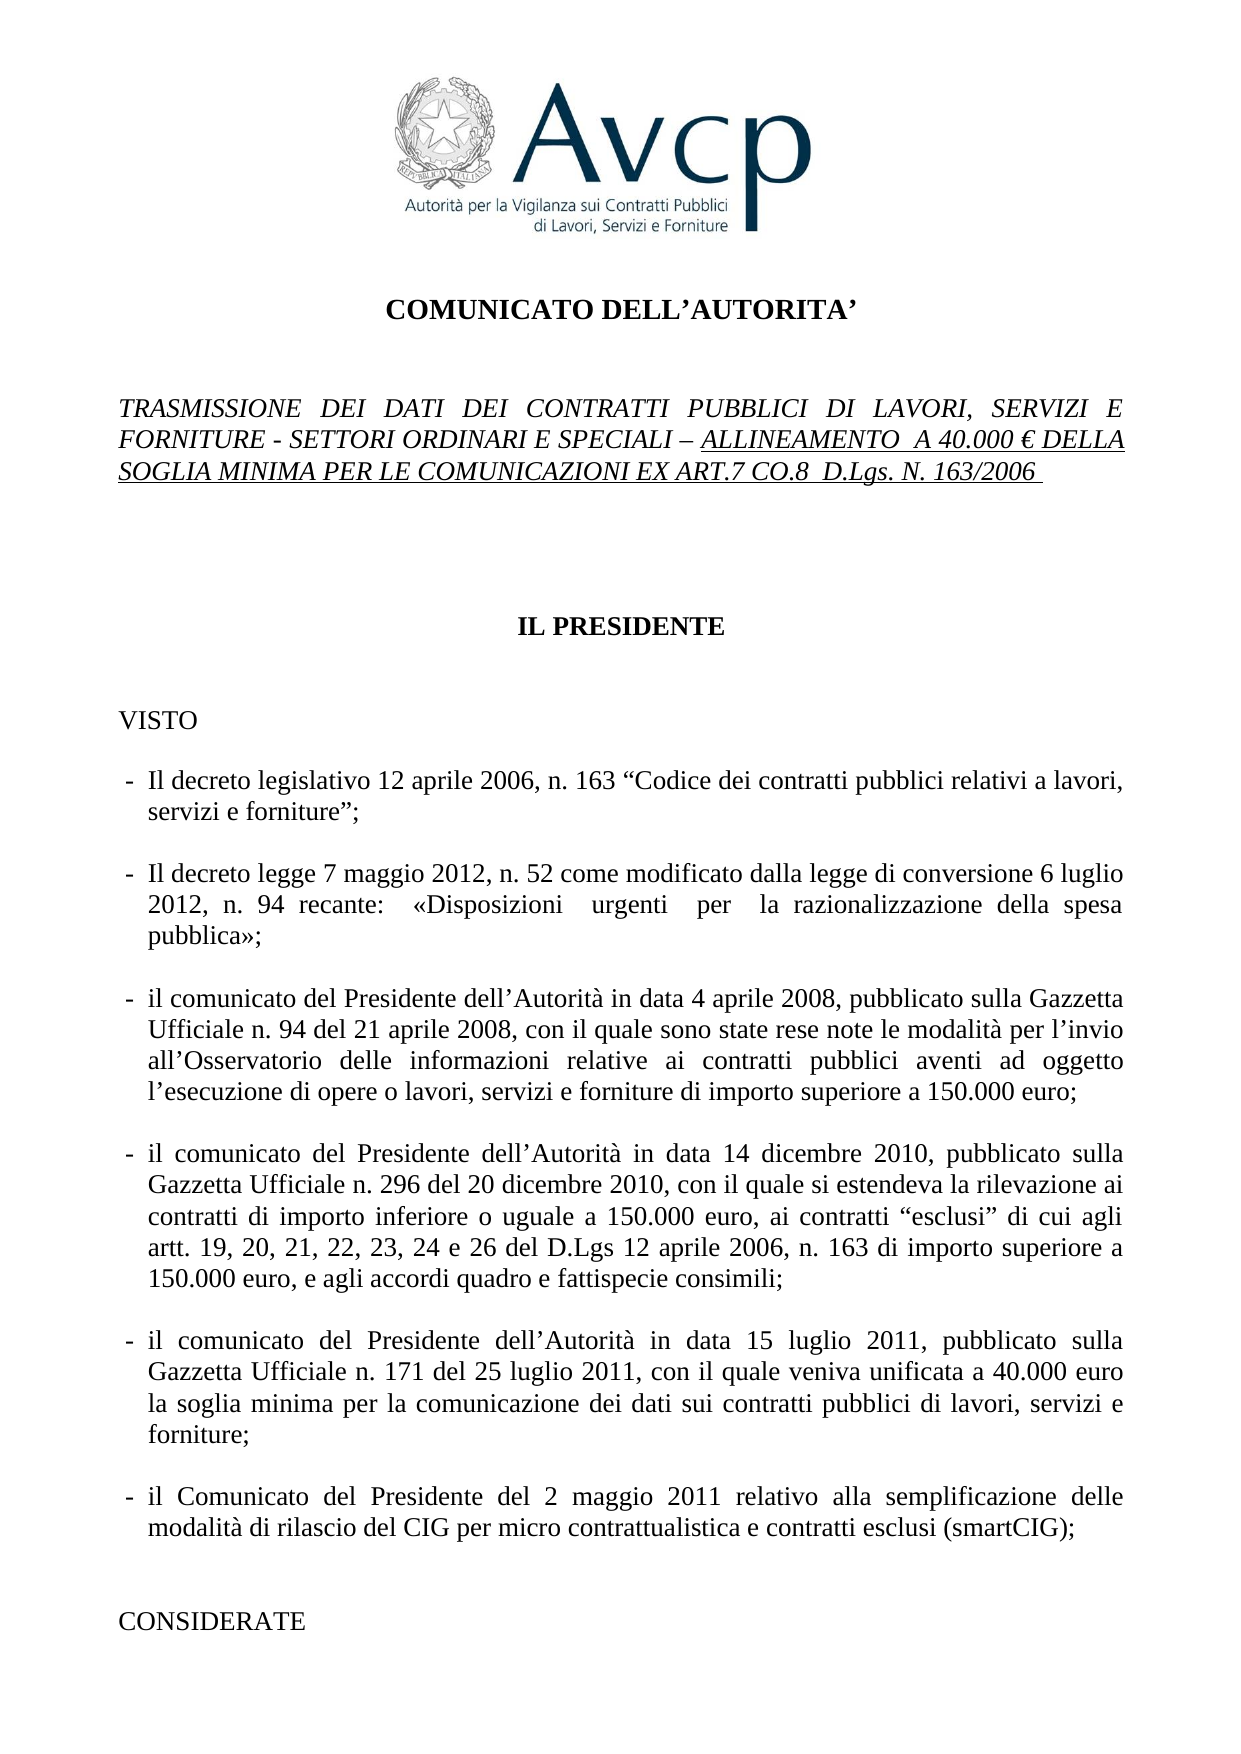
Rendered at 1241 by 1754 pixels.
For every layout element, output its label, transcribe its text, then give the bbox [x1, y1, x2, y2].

list il comunicato del Presidente dell’Autorità in data 4 aprile 2008, pubblicato sulla Gazzetta Ufficiale n. 94 del 21 aprile 2008, con il quale sono state rese note le modalità per l’invio all’Osservatorio delle informazioni relative ai contratti pubblici aventi ad oggetto l’esecuzione di opere o lavori, servizi e forniture di importo superiore a 150.000 euro; [125, 982, 1124, 1106]
picture [361, 35, 847, 272]
text IL PRESIDENTE [118, 610, 1124, 642]
list Il decreto legge 7 maggio 2012, n. 52 come modificato dalla legge di conversione 6 luglio 2012, n. 94 recante: «Disposizioni urgenti per la razionalizzazione della spesa pubblica»; [125, 857, 1124, 951]
list il Comunicato del Presidente del 2 maggio 2011 relativo alla semplificazione delle modalità di rilascio del CIG per micro contrattualistica e contratti esclusi (smartCIG); [125, 1480, 1124, 1542]
list il comunicato del Presidente dell’Autorità in data 14 dicembre 2010, pubblicato sulla Gazzetta Ufficiale n. 296 del 20 dicembre 2010, con il quale si estendeva la rilevazione ai contratti di importo inferiore o uguale a 150.000 euro, ai contratti “esclusi” di cui agli artt. 19, 20, 21, 22, 23, 24 e 26 del D.Lgs 12 aprile 2006, n. 163 di importo superiore a 150.000 euro, e agli accordi quadro e fattispecie consimili; [125, 1137, 1124, 1293]
text CONSIDERATE [118, 1605, 1124, 1636]
list Il decreto legislativo 12 aprile 2006, n. 163 “Codice dei contratti pubblici relativi a lavori, servizi e forniture”; [125, 764, 1124, 826]
text VISTO [118, 704, 1124, 735]
text TRASMISSIONE DEI DATI DEI CONTRATTI PUBBLICI DI LAVORI, SERVIZI E FORNITURE - SETTORI ORDINARI E SPECIALI – ALLINEAMENTO A 40.000 € DELLA SOGLIA MINIMA PER LE COMUNICAZIONI EX ART.7 CO.8 D.Lgs. N. 163/2006 [118, 392, 1124, 486]
list il comunicato del Presidente dell’Autorità in data 15 luglio 2011, pubblicato sulla Gazzetta Ufficiale n. 171 del 25 luglio 2011, con il quale veniva unificata a 40.000 euro la soglia minima per la comunicazione dei dati sui contratti pubblici di lavori, servizi e forniture; [125, 1324, 1124, 1449]
text COMUNICATO DELL’AUTORITA’ [118, 292, 1124, 325]
